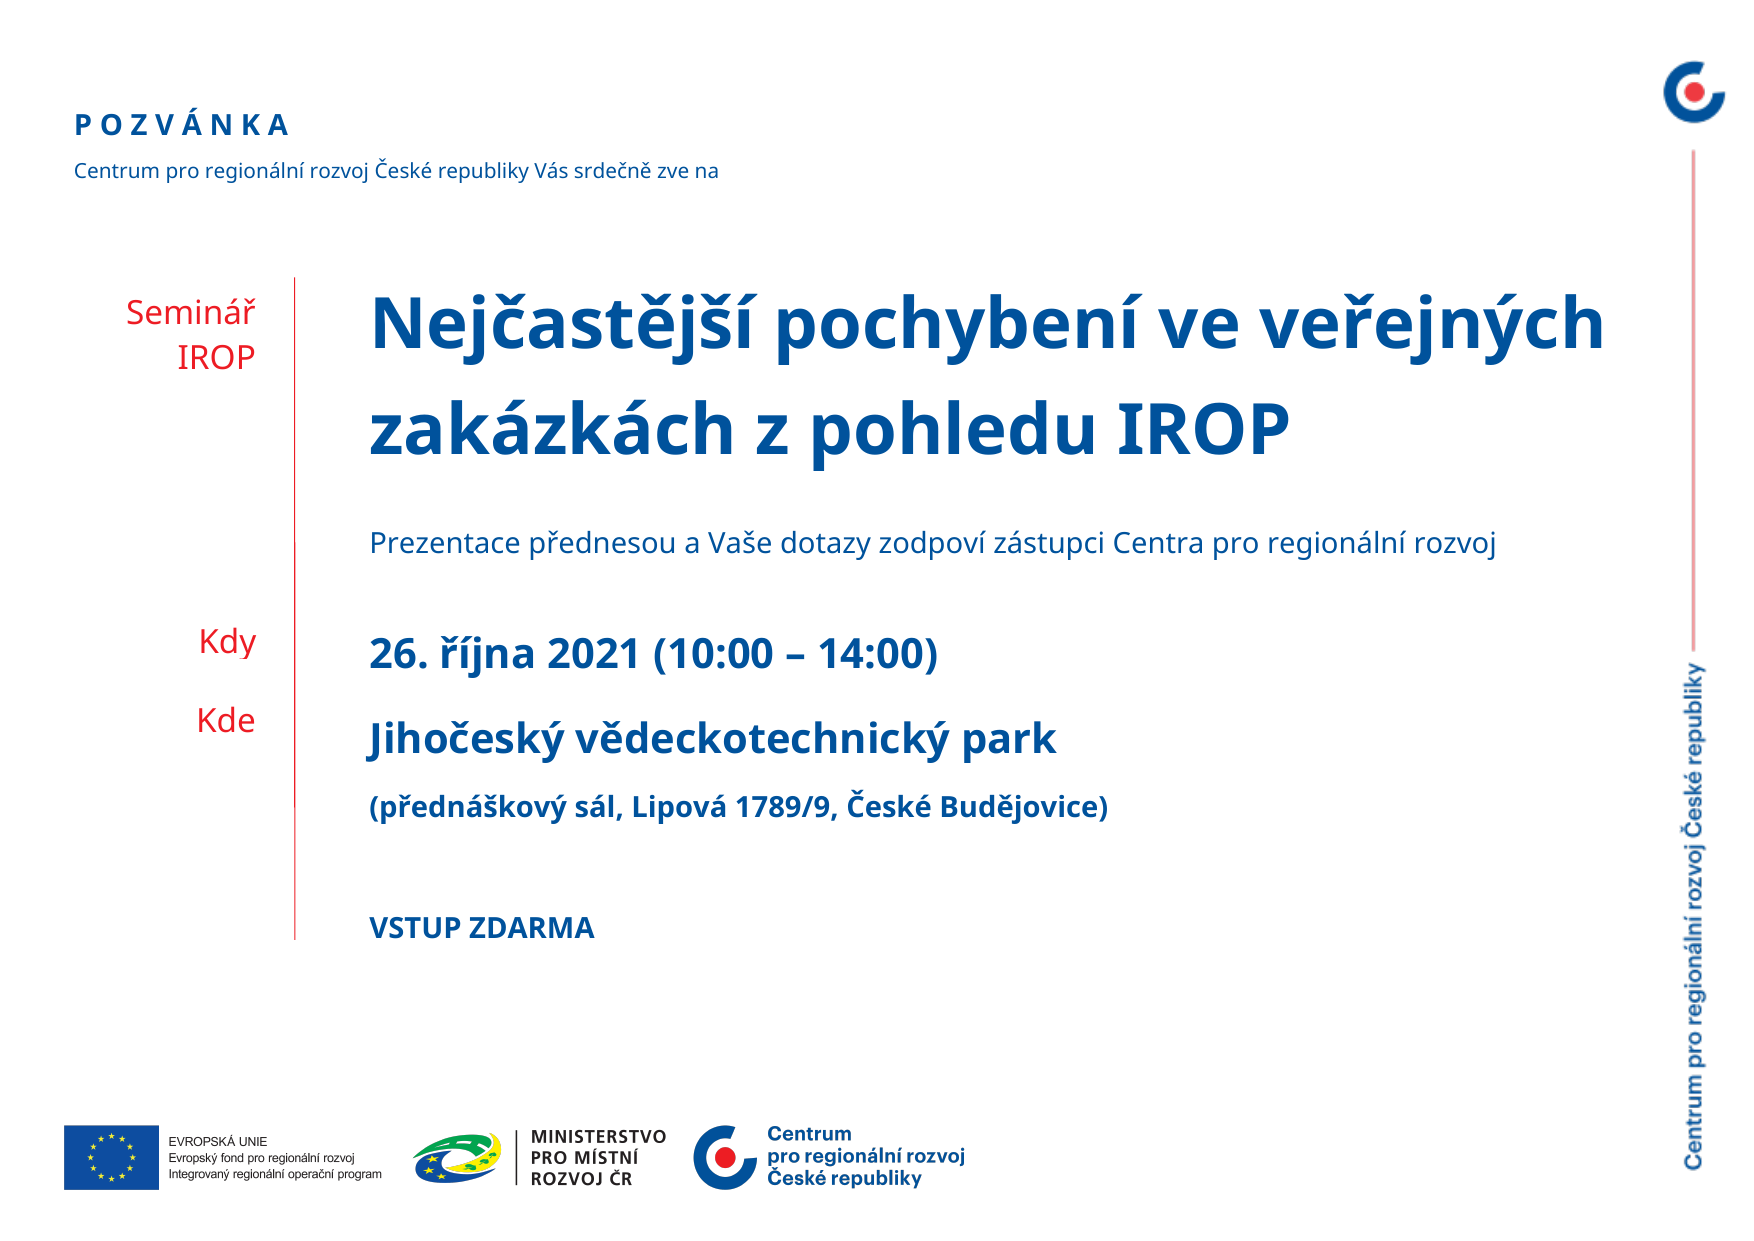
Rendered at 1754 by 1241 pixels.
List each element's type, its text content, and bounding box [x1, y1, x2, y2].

text 26. října 2021 (10:00 – 14:00) [369, 624, 1476, 681]
text Nejčastější pochybení ve veřejných zakázkách z pohledu IROP [369, 272, 1653, 475]
text VSTUP ZDARMA [369, 908, 1476, 947]
text Jihočeský vědeckotechnický park (přednáškový sál, Lipová 1789/9, České Budějovice) [369, 709, 1476, 826]
text Centrum pro regionální rozvoj České republiky Vás srdečně zve na [74, 156, 1653, 185]
text P O Z V Á N K A [74, 104, 1653, 144]
text Prezentace přednesou a Vaše dotazy zodpoví zástupci Centra pro regionální rozvoj [369, 522, 1594, 562]
